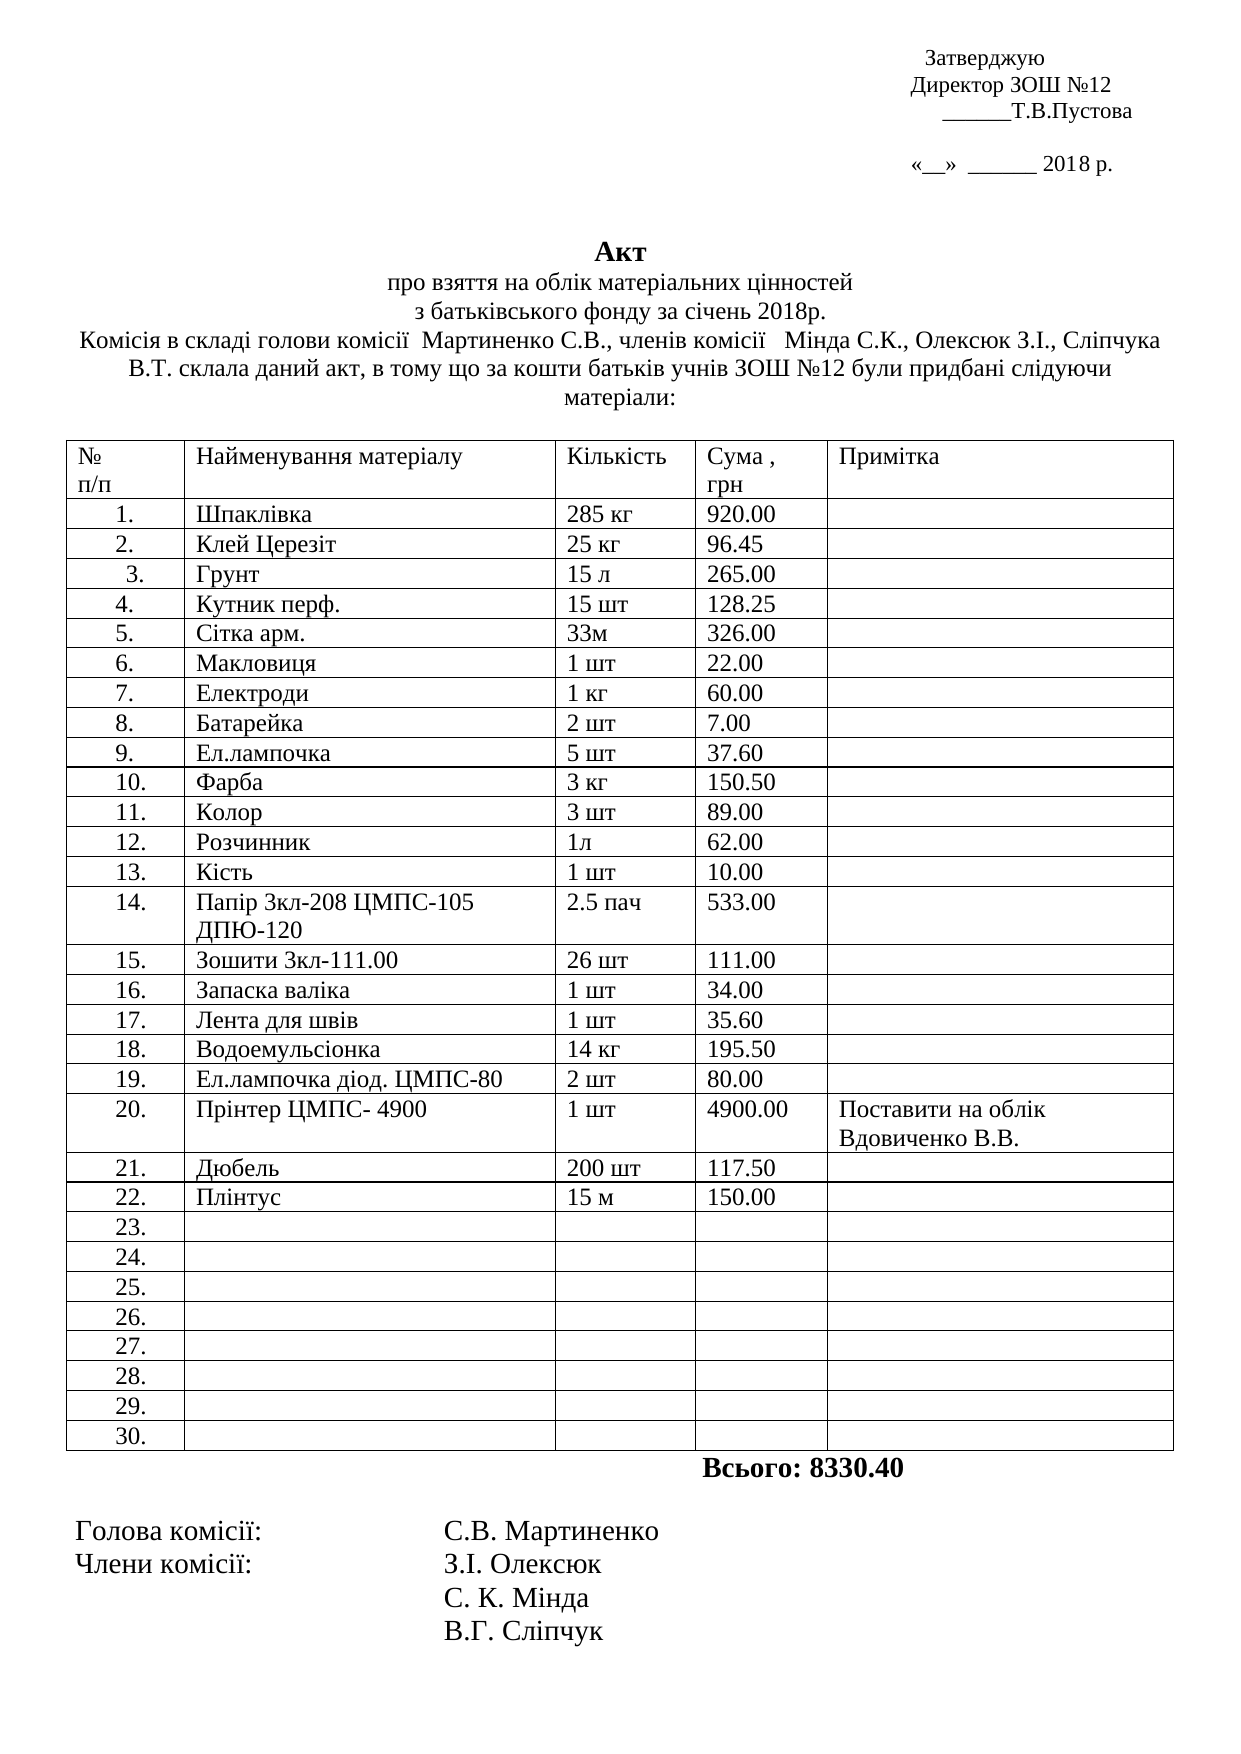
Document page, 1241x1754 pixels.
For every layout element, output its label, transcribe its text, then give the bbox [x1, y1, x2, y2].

table_cell Водоемульсіонка [185, 1035, 555, 1063]
table_cell 2 шт [556, 708, 695, 737]
table_cell 2 шт [556, 1064, 695, 1093]
table_cell [67, 768, 184, 796]
table_cell [828, 887, 1173, 944]
table_cell 1 шт [556, 857, 695, 886]
table_cell [67, 1094, 184, 1152]
text ______Т.В.Пустова [75, 97, 1165, 123]
table_cell [828, 678, 1173, 707]
table_cell 96.45 [696, 529, 827, 558]
table_cell 35.60 [696, 1005, 827, 1033]
table_cell [828, 559, 1173, 588]
table_cell [67, 1064, 184, 1093]
table_cell [828, 529, 1173, 558]
table_cell [67, 1272, 184, 1301]
table_cell [67, 708, 184, 737]
table_cell 22.00 [696, 648, 827, 677]
table_cell [67, 1242, 184, 1271]
table_cell [185, 1331, 555, 1360]
table_cell [185, 1242, 555, 1271]
table_cell Розчинник [185, 827, 555, 856]
table_cell [696, 1272, 827, 1301]
table_cell Сітка арм. [185, 619, 555, 647]
table_cell 200 шт [556, 1153, 695, 1181]
table_cell [696, 1361, 827, 1390]
text Акт [75, 234, 1165, 267]
table_cell 37.60 [696, 738, 827, 766]
table_cell [185, 1272, 555, 1301]
table_cell Фарба [185, 768, 555, 796]
text Всього: 8330.40 [75, 1451, 1165, 1484]
table_cell Колор [185, 797, 555, 826]
table_cell [556, 1421, 695, 1449]
table_cell [67, 589, 184, 617]
table_cell [67, 1302, 184, 1330]
table_cell [67, 619, 184, 647]
table_cell [696, 1242, 827, 1271]
table_cell [696, 1391, 827, 1420]
table_cell [828, 1183, 1173, 1211]
table_cell Ел.лампочка діод. ЦМПС-80 [185, 1064, 555, 1093]
table_header Сума , грн [696, 441, 827, 498]
table_cell [828, 738, 1173, 766]
table_cell 285 кг [556, 499, 695, 528]
table_cell [556, 1272, 695, 1301]
table_cell Ел.лампочка [185, 738, 555, 766]
table_cell 2.5 пач [556, 887, 695, 944]
table_cell [556, 1242, 695, 1271]
table_cell 15 м [556, 1183, 695, 1211]
table_cell Грунт [185, 559, 555, 588]
table_cell [828, 1272, 1173, 1301]
table_cell Кість [185, 857, 555, 886]
text з батьківського фонду за січень 2018р. [75, 296, 1165, 325]
table_cell [828, 1421, 1173, 1449]
table_cell 326.00 [696, 619, 827, 647]
table_cell [67, 648, 184, 677]
table_header № п/п [67, 441, 184, 498]
table_cell [185, 1421, 555, 1449]
table_cell [67, 1183, 184, 1211]
table_cell Батарейка [185, 708, 555, 737]
table_cell 26 шт [556, 945, 695, 974]
table_cell [556, 1331, 695, 1360]
table_cell [828, 797, 1173, 826]
table_header Кількість [556, 441, 695, 498]
table_cell 195.50 [696, 1035, 827, 1063]
table_cell [556, 1302, 695, 1330]
table_cell [67, 678, 184, 707]
table_cell 3 шт [556, 797, 695, 826]
text В.Г. Сліпчук [75, 1613, 1165, 1647]
table_cell [828, 1005, 1173, 1033]
table_cell [67, 529, 184, 558]
table_cell [828, 499, 1173, 528]
table_cell [828, 1212, 1173, 1241]
table_cell 33м [556, 619, 695, 647]
table_cell [828, 648, 1173, 677]
table_cell [67, 945, 184, 974]
table_cell 80.00 [696, 1064, 827, 1093]
table_cell [67, 1035, 184, 1063]
table_cell [828, 1064, 1173, 1093]
table_cell 89.00 [696, 797, 827, 826]
table_cell [696, 1331, 827, 1360]
table_cell [828, 768, 1173, 796]
table_cell [828, 1302, 1173, 1330]
text Затверджую [75, 44, 1165, 71]
table_cell [828, 1035, 1173, 1063]
table_cell [828, 708, 1173, 737]
table_cell [67, 1421, 184, 1449]
table_cell 62.00 [696, 827, 827, 856]
table_cell [67, 738, 184, 766]
table_header Найменування матеріалу [185, 441, 555, 498]
table_cell [828, 857, 1173, 886]
table_cell 1л [556, 827, 695, 856]
table_cell [67, 975, 184, 1004]
table_cell [696, 1212, 827, 1241]
table_cell [828, 619, 1173, 647]
table_cell [67, 797, 184, 826]
table_cell [67, 827, 184, 856]
table_cell [828, 1391, 1173, 1420]
table_cell [556, 1212, 695, 1241]
table_cell 128.25 [696, 589, 827, 617]
table_cell 1 шт [556, 1005, 695, 1033]
table_cell [67, 1212, 184, 1241]
table_cell [67, 1005, 184, 1033]
table_cell 25 кг [556, 529, 695, 558]
table_cell 1 шт [556, 1094, 695, 1152]
table_cell [696, 1302, 827, 1330]
table_cell [67, 857, 184, 886]
table_cell 1 шт [556, 648, 695, 677]
table_cell [185, 1391, 555, 1420]
table_cell Лента для швів [185, 1005, 555, 1033]
table_cell 1 шт [556, 975, 695, 1004]
table_cell [828, 1242, 1173, 1271]
table_cell [67, 887, 184, 944]
table_cell Клей Церезіт [185, 529, 555, 558]
table_cell 533.00 [696, 887, 827, 944]
table_cell Шпаклівка [185, 499, 555, 528]
table_cell [67, 1391, 184, 1420]
table_cell 150.00 [696, 1183, 827, 1211]
text Директор ЗОШ №12 [75, 71, 1165, 97]
table_cell Папір 3кл-208 ЦМПС-105 ДПЮ-120 [185, 887, 555, 944]
table_cell [828, 975, 1173, 1004]
table_cell [185, 1361, 555, 1390]
text С. К. Мінда [75, 1580, 1165, 1613]
table_cell 4900.00 [696, 1094, 827, 1152]
table_cell 15 л [556, 559, 695, 588]
table_header Примітка [828, 441, 1173, 498]
table_cell [828, 945, 1173, 974]
table_cell Поставити на облік Вдовиченко В.В. [828, 1094, 1173, 1152]
table_cell Дюбель [185, 1153, 555, 1181]
table_cell 265.00 [696, 559, 827, 588]
text про взяття на облік матеріальних цінностей [75, 267, 1165, 296]
table_cell Електроди [185, 678, 555, 707]
table_cell 920.00 [696, 499, 827, 528]
table_cell [67, 1153, 184, 1181]
table_cell [828, 589, 1173, 617]
table_cell 7.00 [696, 708, 827, 737]
table_cell [67, 559, 184, 588]
table_cell [828, 1153, 1173, 1181]
table_cell 15 шт [556, 589, 695, 617]
table_cell [828, 1361, 1173, 1390]
table_cell Макловиця [185, 648, 555, 677]
table_cell 5 шт [556, 738, 695, 766]
table_cell [67, 499, 184, 528]
table_cell Прінтер ЦМПС- 4900 [185, 1094, 555, 1152]
table_cell 34.00 [696, 975, 827, 1004]
table_cell 1 кг [556, 678, 695, 707]
text Члени комісії: З.І. Олексюк [75, 1546, 1165, 1580]
table_cell 150.50 [696, 768, 827, 796]
table_cell [67, 1361, 184, 1390]
table_cell [67, 1331, 184, 1360]
table_cell [185, 1302, 555, 1330]
table_cell Запаска валіка [185, 975, 555, 1004]
table_cell 60.00 [696, 678, 827, 707]
table_cell [556, 1361, 695, 1390]
table_cell 117.50 [696, 1153, 827, 1181]
text «__» ______ 2018 р. [75, 150, 1165, 176]
text Комісія в складі голови комісії Мартиненко С.В., членів комісії Мінда С.К., Олексюк З.І., Сліпчука В.Т. склала даний акт, в тому що за кошти батьків учнів ЗОШ №12 були придбані слідуючи матеріали: [75, 325, 1165, 411]
table_cell Плінтус [185, 1183, 555, 1211]
table_cell [828, 1331, 1173, 1360]
table_cell 111.00 [696, 945, 827, 974]
table_cell Зошити 3кл-111.00 [185, 945, 555, 974]
table_cell 10.00 [696, 857, 827, 886]
table_cell [556, 1391, 695, 1420]
table_cell [696, 1421, 827, 1449]
table_cell 14 кг [556, 1035, 695, 1063]
table_cell 3 кг [556, 768, 695, 796]
table_cell [828, 827, 1173, 856]
table_cell [185, 1212, 555, 1241]
table_cell Кутник перф. [185, 589, 555, 617]
text Голова комісії: С.В. Мартиненко [75, 1513, 1165, 1546]
